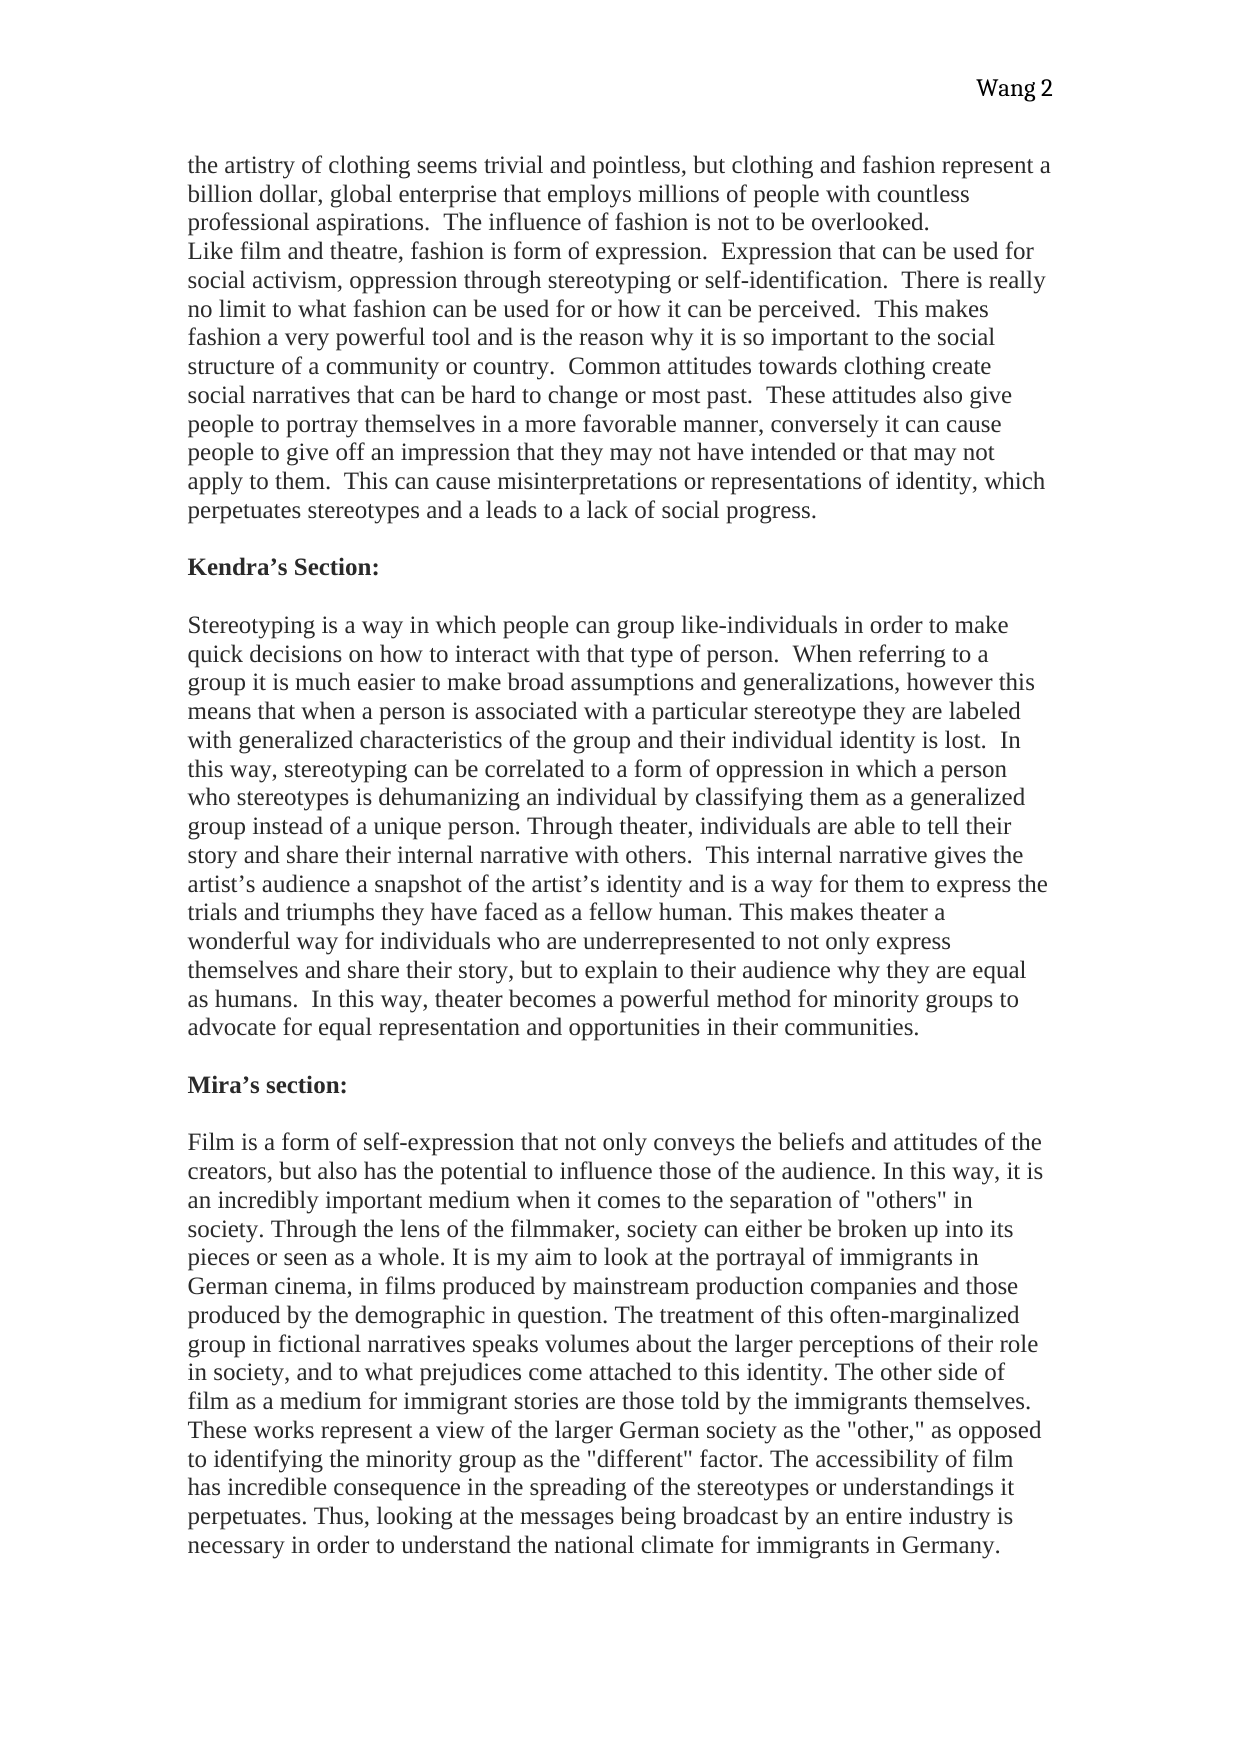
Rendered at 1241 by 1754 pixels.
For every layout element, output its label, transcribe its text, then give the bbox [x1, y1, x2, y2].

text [187, 150, 1053, 236]
text Stereotyping is a way in which people can group like-individuals in order to make quick decisions on how to interact with that type of person. When referring to a group it is much easier to make broad assumptions and generalizations, however this means that when a person is associated with a particular stereotype they are labeled with generalized characteristics of the group and their individual identity is lost. In this way, stereotyping can be correlated to a form of oppression in which a person who stereotypes is dehumanizing an individual by classifying them as a generalized group instead of a unique person. Through theater, individuals are able to tell their story and share their internal narrative with others. This internal narrative gives the artist’s audience a snapshot of the artist’s identity and is a way for them to express the trials and triumphs they have faced as a fellow human. This makes theater a wonderful way for individuals who are underrepresented to not only express themselves and share their story, but to explain to their audience why they are equal as humans. In this way, theater becomes a powerful method for minority groups to advocate for equal representation and opportunities in their communities. [187, 610, 1053, 1041]
text Film is a form of self-expression that not only conveys the beliefs and attitudes of the creators, but also has the potential to influence those of the audience. In this way, it is an incredibly important medium when it comes to the separation of "others" in society. Through the lens of the filmmaker, society can either be broken up into its pieces or seen as a whole. It is my aim to look at the portrayal of immigrants in German cinema, in films produced by mainstream production companies and those produced by the demographic in question. The treatment of this often-marginalized group in fictional narratives speaks volumes about the larger perceptions of their role in society, and to what prejudices come attached to this identity. The other side of film as a medium for immigrant stories are those told by the immigrants themselves. These works represent a view of the larger German society as the "other," as opposed to identifying the minority group as the "different" factor. The accessibility of film has incredible consequence in the spreading of the stereotypes or understandings it perpetuates. Thus, looking at the messages being broadcast by an entire industry is necessary in order to understand the national climate for immigrants in Germany. [187, 1127, 1053, 1559]
text Kendra’s Section: [187, 552, 1053, 581]
text Like film and theatre, fashion is form of expression. Expression that can be used for social activism, oppression through stereotyping or self-identification. There is really no limit to what fashion can be used for or how it can be perceived. This makes fashion a very powerful tool and is the reason why it is so important to the social structure of a community or country. Common attitudes towards clothing create social narratives that can be hard to change or most past. These attitudes also give people to portray themselves in a more favorable manner, conversely it can cause people to give off an impression that they may not have intended or that may not apply to them. This can cause misinterpretations or representations of identity, which perpetuates stereotypes and a leads to a lack of social progress. [187, 236, 1053, 524]
text Mira’s section: [187, 1070, 1053, 1099]
